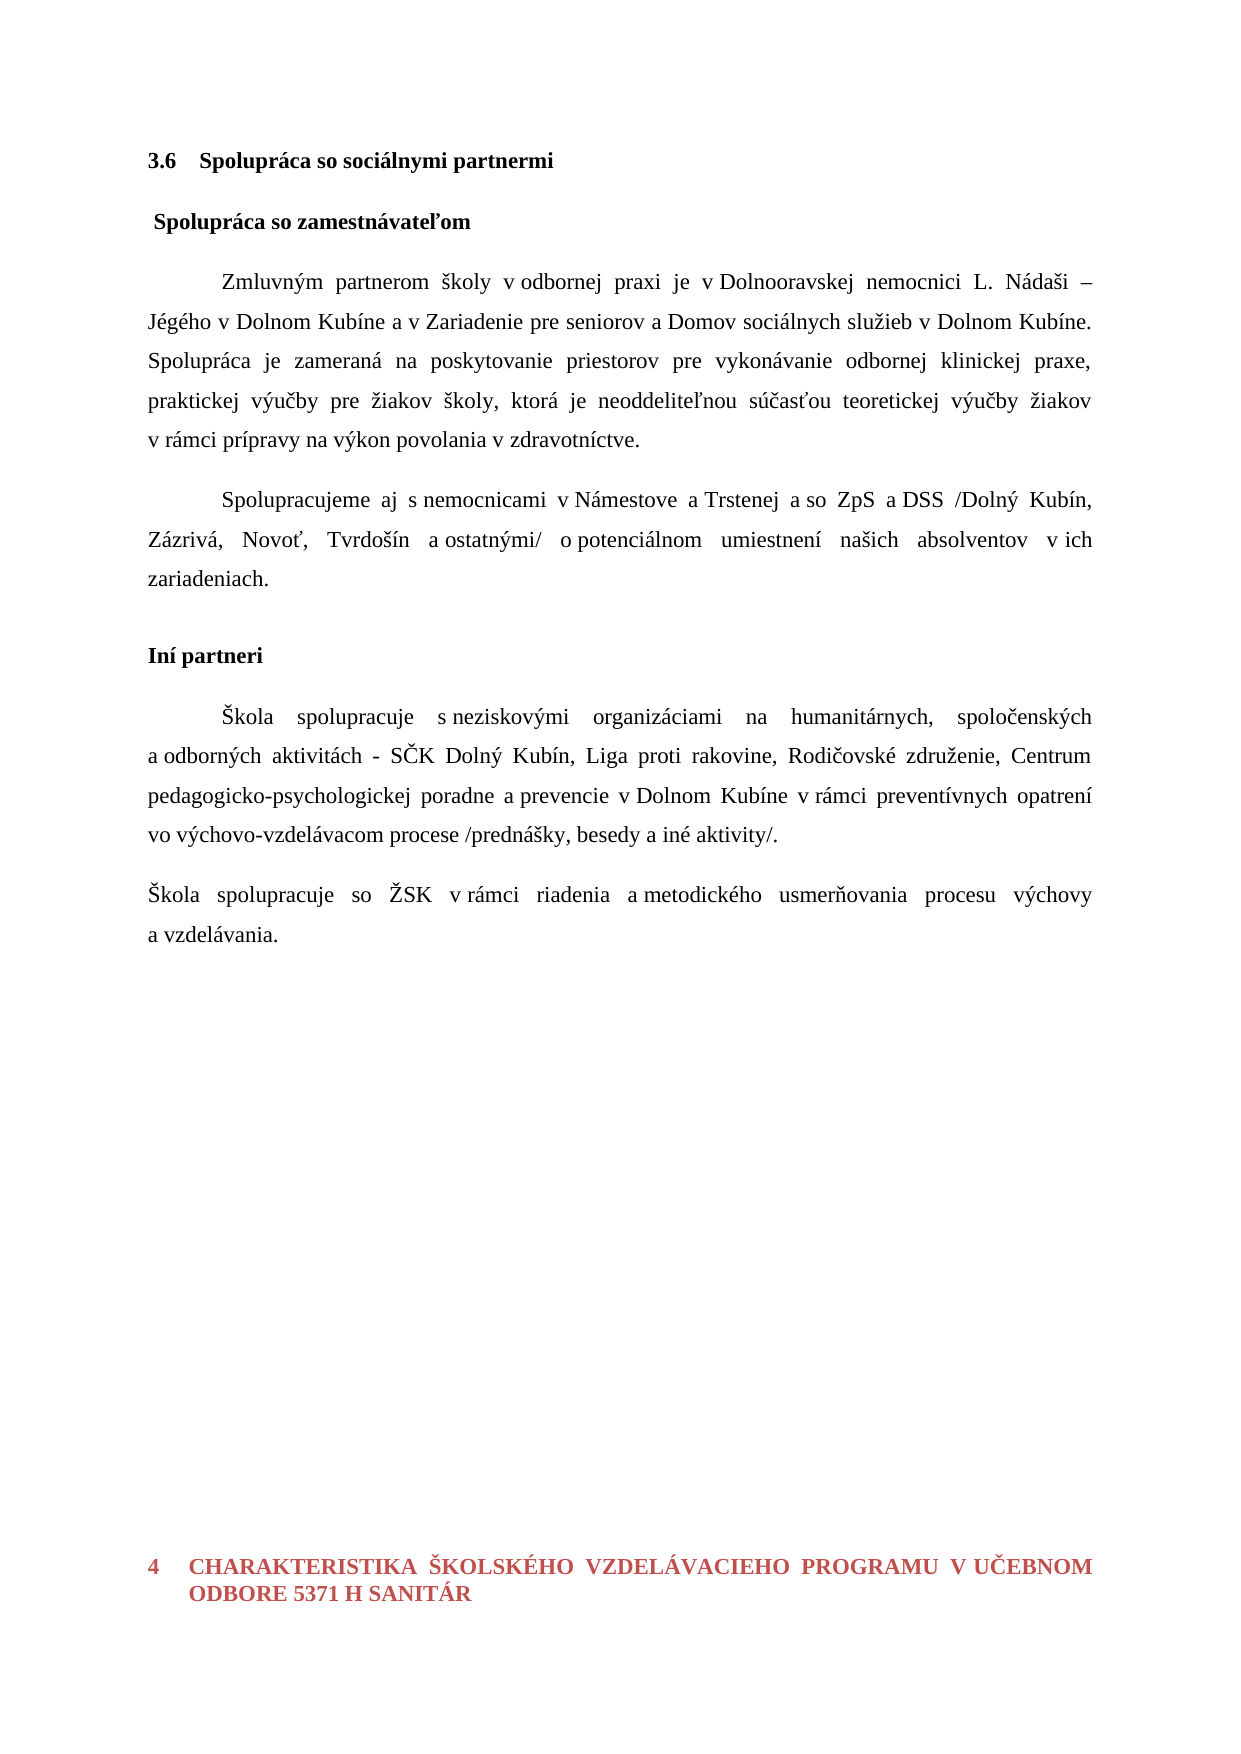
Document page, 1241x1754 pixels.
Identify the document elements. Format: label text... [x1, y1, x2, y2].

text Zmluvným partnerom školy v odbornej praxi je v Dolnooravskej nemocnici L. Nádaši – Jégého v Dolnom Kubíne a v Zariadenie pre seniorov a Domov sociálnych služieb v Dolnom Kubíne. Spolupráca je zameraná na poskytovanie priestorov pre vykonávanie odbornej klinickej praxe, praktickej výučby pre žiakov školy, ktorá je neoddeliteľnou súčasťou teoretickej výučby žiakov v rámci prípravy na výkon povolania v zdravotníctve. [148, 268, 1093, 452]
text Spolupráca so zamestnávateľom [148, 208, 1093, 234]
text 3.6 Spolupráca so sociálnymi partnermi [148, 148, 1093, 174]
text Spolupracujeme aj s nemocnicami v Námestove a Trstenej a so ZpS a DSS /Dolný Kubín, Zázrivá, Novoť, Tvrdošín a ostatnými/ o potenciálnom umiestnení našich absolventov v ich zariadeniach. [148, 486, 1093, 592]
text Iní partneri [148, 642, 1093, 669]
text Škola spolupracuje s neziskovými organizáciami na humanitárnych, spoločenských a odborných aktivitách - SČK Dolný Kubín, Liga proti rakovine, Rodičovské združenie, Centrum pedagogicko-psychologickej poradne a prevencie v Dolnom Kubíne v rámci preventívnych opatrení vo výchovo-vzdelávacom procese /prednášky, besedy a iné aktivity/. [148, 703, 1093, 847]
list CHARAKTERISTIKA ŠKOLSKÉHO VZDELÁVACIEHO PROGRAMU V UČEBNOM ODBORE 5371 H SANITÁR [148, 1553, 1093, 1606]
text Škola spolupracuje so ŽSK v rámci riadenia a metodického usmerňovania procesu výchovy a vzdelávania. [148, 881, 1093, 947]
